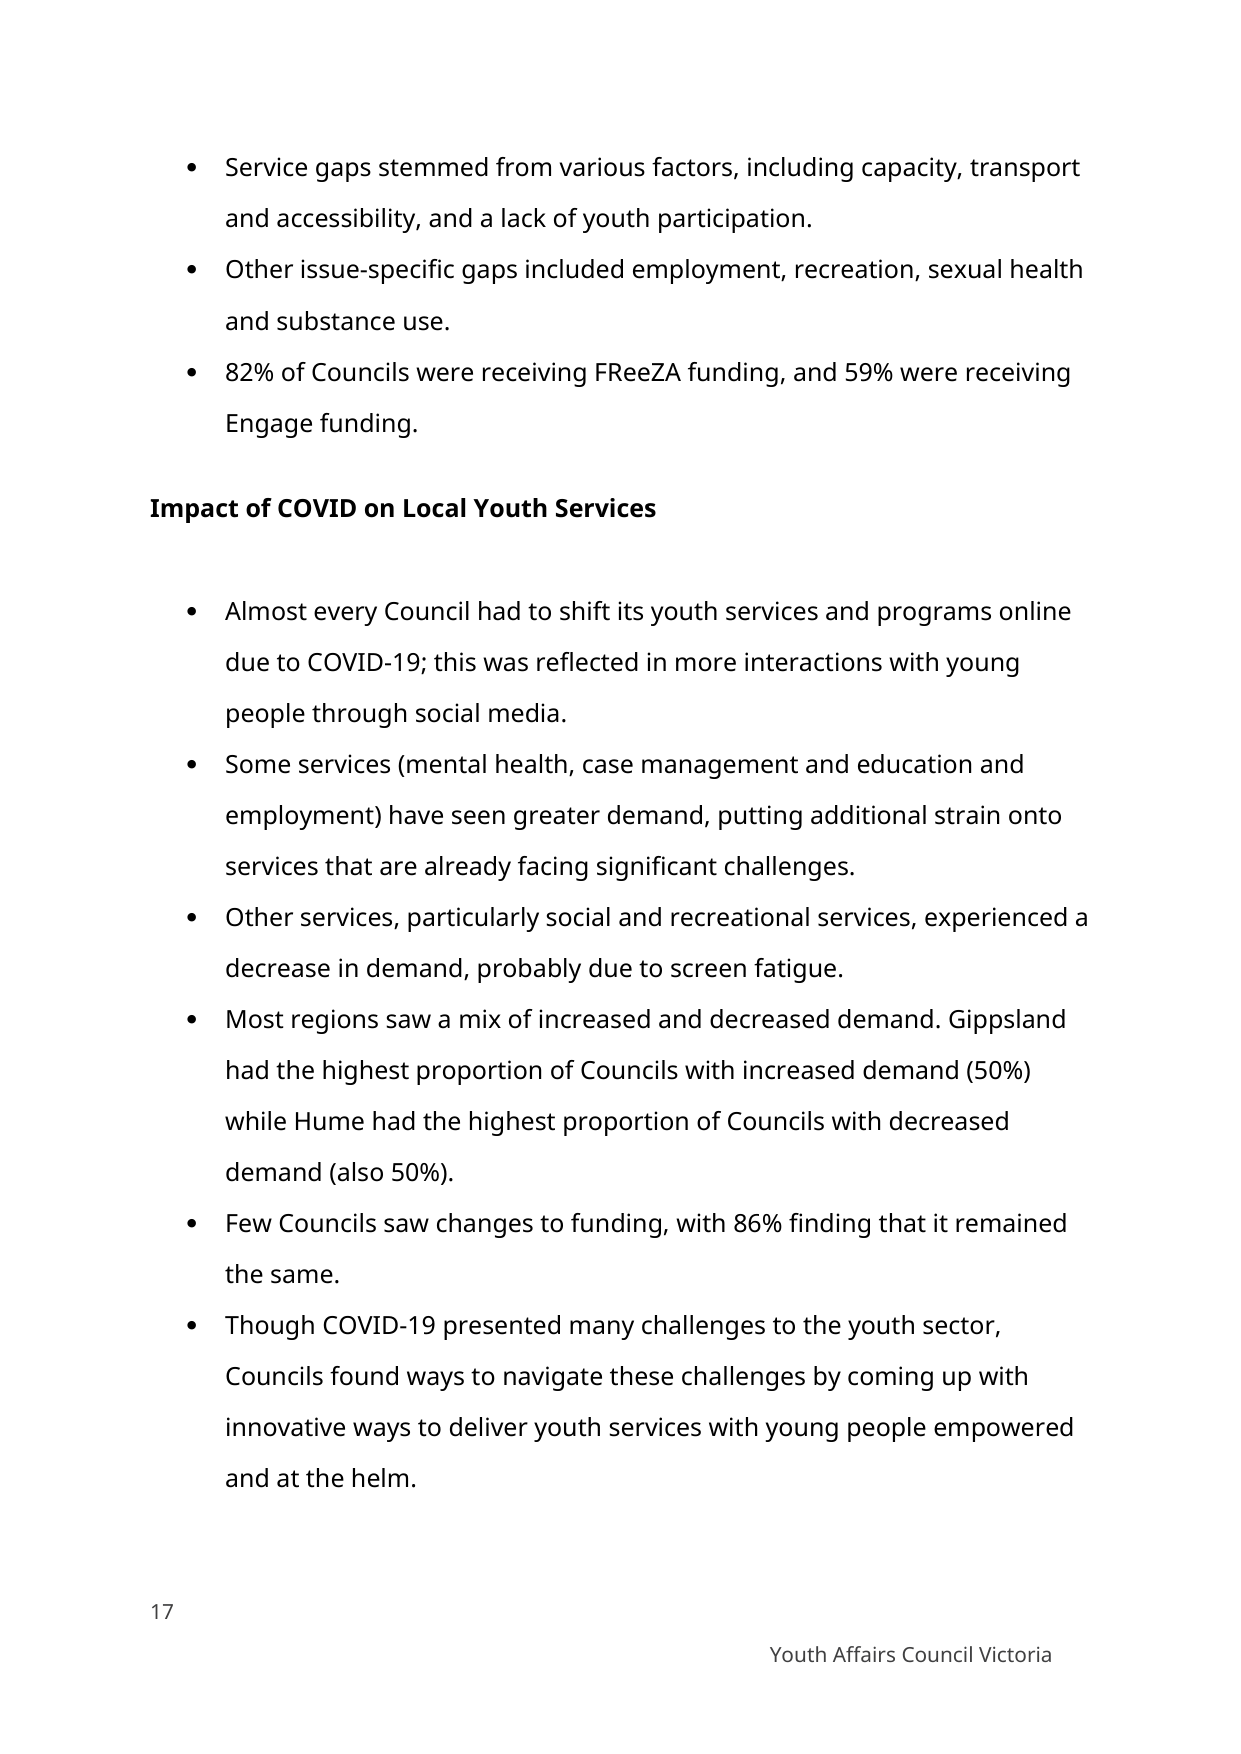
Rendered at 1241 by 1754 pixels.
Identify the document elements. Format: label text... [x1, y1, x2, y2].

list Though COVID-19 presented many challenges to the youth sector, Councils found ways to navigate these challenges by coming up with innovative ways to deliver youth services with young people empowered and at the helm. [187, 1308, 1090, 1495]
list Service gaps stemmed from various factors, including capacity, transport and accessibility, and a lack of youth participation. [187, 150, 1090, 235]
subtitle Impact of COVID on Local Youth Services [150, 490, 1090, 524]
list Most regions saw a mix of increased and decreased demand. Gippsland had the highest proportion of Councils with increased demand (50%) while Hume had the highest proportion of Councils with decreased demand (also 50%). [187, 1002, 1090, 1189]
list Some services (mental health, case management and education and employment) have seen greater demand, putting additional strain onto services that are already facing significant challenges. [187, 746, 1090, 882]
list 82% of Councils were receiving FReeZA funding, and 59% were receiving Engage funding. [187, 354, 1090, 439]
list Few Councils saw changes to funding, with 86% finding that it remained the same. [187, 1206, 1090, 1291]
list Other services, particularly social and recreational services, experienced a decrease in demand, probably due to screen fatigue. [187, 899, 1090, 984]
list Other issue-specific gaps included employment, recreation, sexual health and substance use. [187, 252, 1090, 337]
list Almost every Council had to shift its youth services and programs online due to COVID-19; this was reflected in more interactions with young people through social media. [187, 593, 1090, 729]
